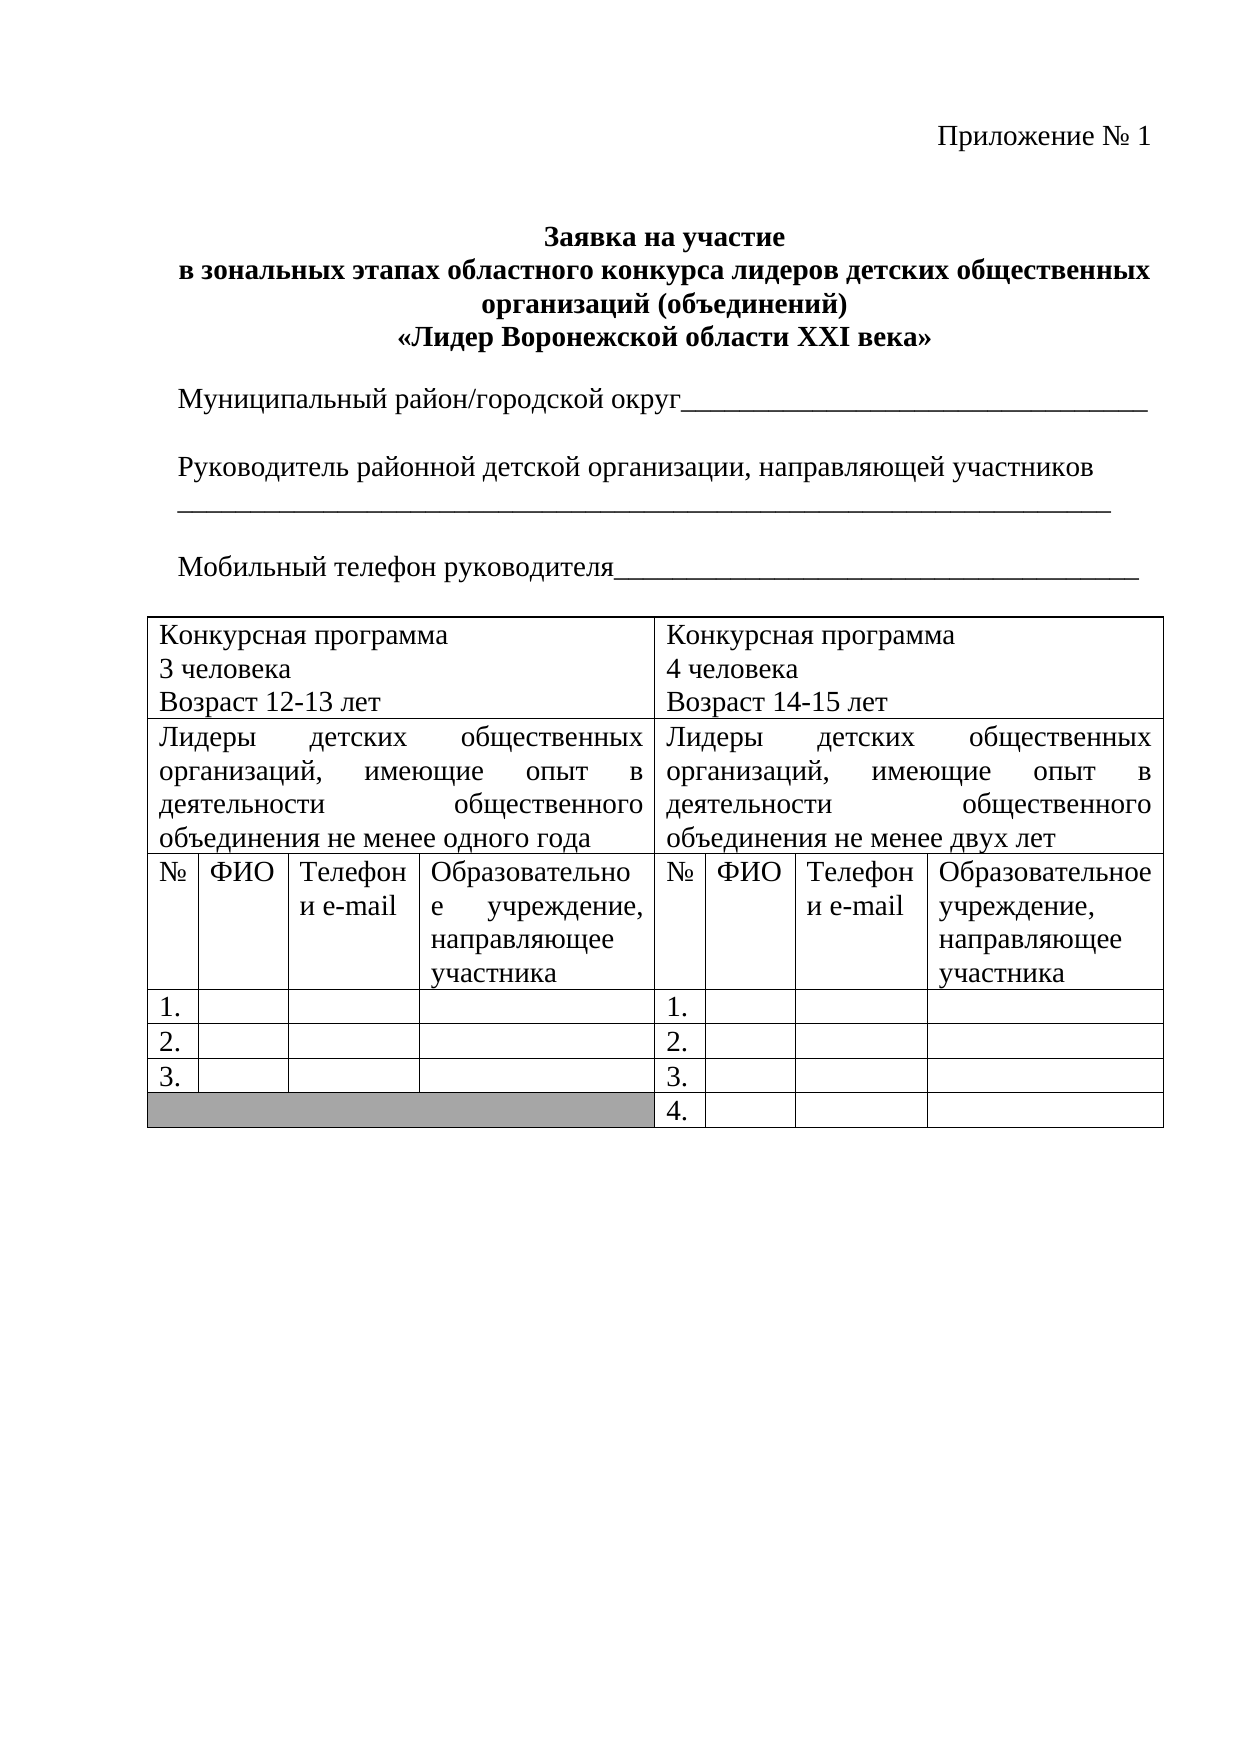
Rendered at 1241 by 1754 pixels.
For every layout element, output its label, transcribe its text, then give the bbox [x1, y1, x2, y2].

table_cell Телефон и e-mail [289, 854, 419, 988]
text Заявка на участие [177, 219, 1152, 252]
table_header Конкурсная программа 3 человека Возраст 12-13 лет [148, 618, 654, 718]
text «Лидер Воронежской области XXI века» [177, 319, 1152, 353]
table_cell [706, 1024, 795, 1058]
table_cell Образовательное учреждение, направляющее участника [420, 854, 654, 988]
table_cell ФИО [706, 854, 795, 988]
table_cell ФИО [199, 854, 288, 988]
table_cell [928, 1093, 1163, 1127]
table_cell [796, 990, 927, 1023]
table_cell № [148, 854, 198, 988]
text Руководитель районной детской организации, направляющей участников [177, 449, 1152, 482]
table_cell [796, 1059, 927, 1092]
table_cell [796, 1093, 927, 1127]
table_cell [928, 990, 1163, 1023]
text Приложение № 1 [177, 118, 1152, 152]
table_cell [420, 1059, 654, 1092]
table_cell Лидеры детских общественных организаций, имеющие опыт в деятельности общественного объединения не менее одного года [148, 719, 654, 853]
table_cell 4. [655, 1093, 705, 1127]
text в зональных этапах областного конкурса лидеров детских общественных организаций (объединений) [177, 252, 1152, 319]
text ________________________________________________________________ [177, 482, 1152, 516]
table_cell Телефон и e-mail [796, 854, 927, 988]
table_header Конкурсная программа 4 человека Возраст 14-15 лет [655, 618, 1163, 718]
table_cell [199, 1024, 288, 1058]
table_cell [289, 1024, 419, 1058]
table_cell 2. [148, 1024, 198, 1058]
table_cell Лидеры детских общественных организаций, имеющие опыт в деятельности общественного объединения не менее двух лет [655, 719, 1163, 853]
table_cell [148, 1093, 654, 1127]
table_cell [420, 1024, 654, 1058]
table_cell [199, 1059, 288, 1092]
table_cell [796, 1024, 927, 1058]
text Муниципальный район/городской округ________________________________ [177, 382, 1152, 415]
table_cell [928, 1024, 1163, 1058]
table_cell [289, 1059, 419, 1092]
table_cell 1. [655, 990, 705, 1023]
table_cell [289, 990, 419, 1023]
table_cell [706, 990, 795, 1023]
table_cell 1. [148, 990, 198, 1023]
text Мобильный телефон руководителя____________________________________ [177, 549, 1152, 583]
table_cell № [655, 854, 705, 988]
table_cell [928, 1059, 1163, 1092]
table_cell 3. [655, 1059, 705, 1092]
table_cell [706, 1059, 795, 1092]
table_cell 3. [148, 1059, 198, 1092]
table_cell [420, 990, 654, 1023]
table_cell Образовательное учреждение, направляющее участника [928, 854, 1163, 988]
table_cell [199, 990, 288, 1023]
table_cell 2. [655, 1024, 705, 1058]
table_cell [706, 1093, 795, 1127]
